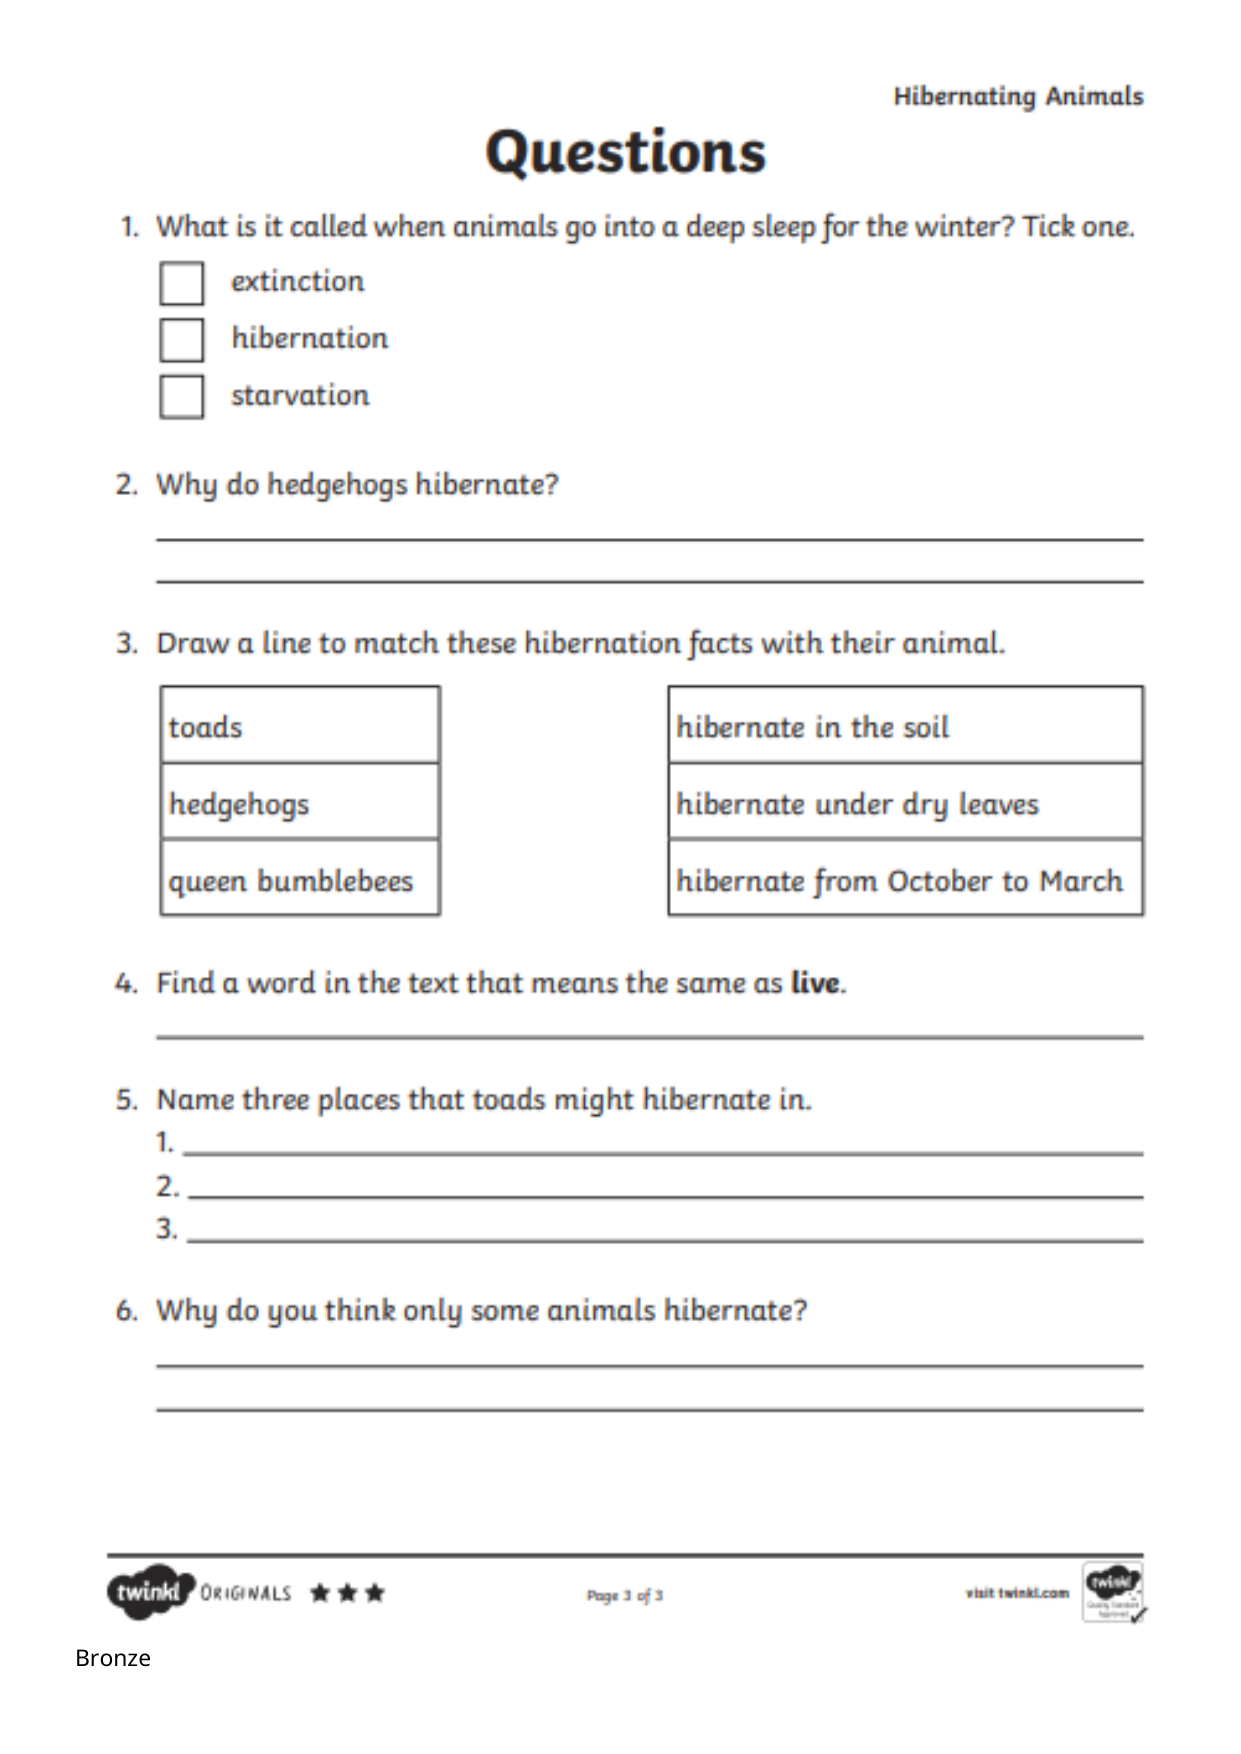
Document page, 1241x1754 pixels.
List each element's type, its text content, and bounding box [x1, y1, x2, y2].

picture [75, 75, 1181, 1640]
text Bronze [75, 1640, 1165, 1674]
